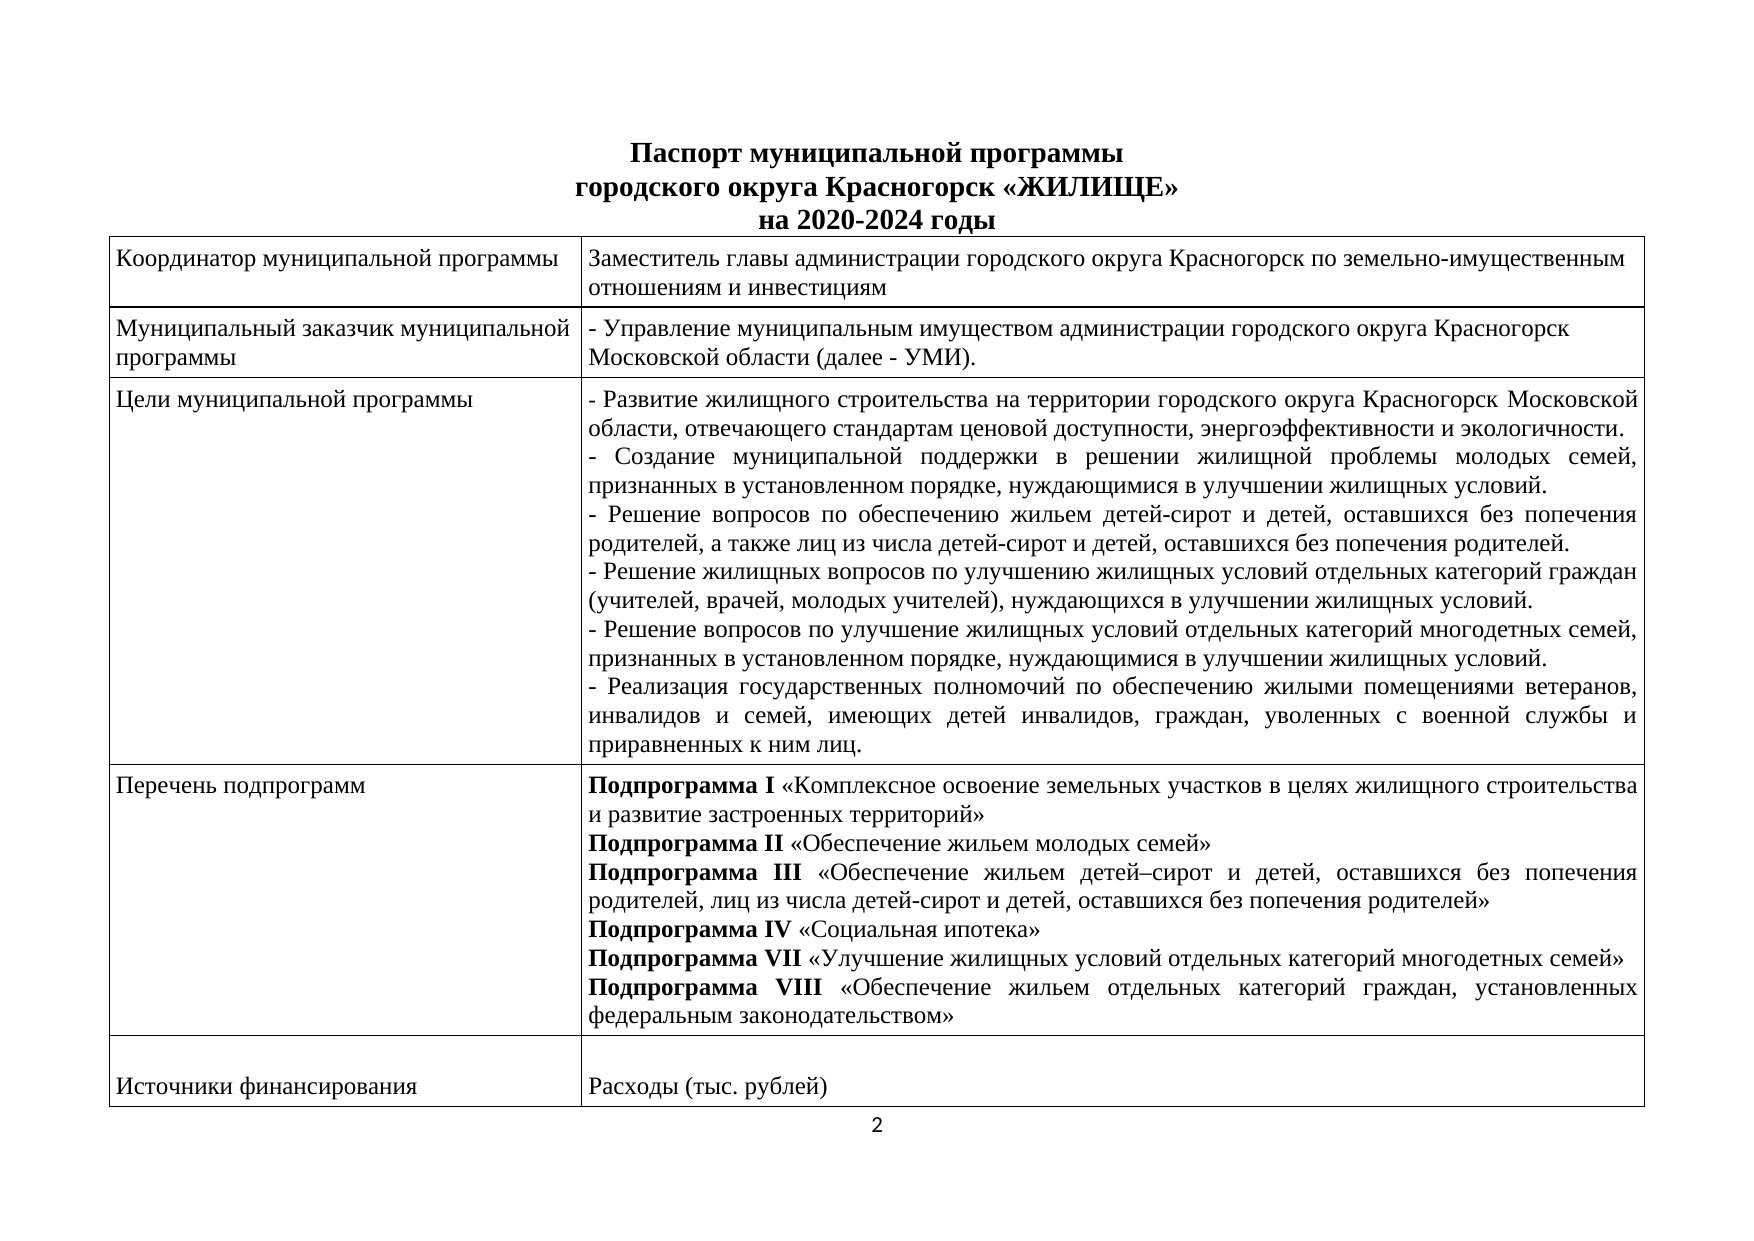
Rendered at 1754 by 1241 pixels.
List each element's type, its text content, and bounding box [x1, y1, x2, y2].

table_cell Муниципальный заказчик муниципальной программы [110, 308, 581, 377]
table_header Координатор муниципальной программы [110, 237, 581, 306]
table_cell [110, 1036, 581, 1106]
text городского округа Красногорск «ЖИЛИЩЕ» [118, 169, 1636, 202]
table_cell - Развитие жилищного строительства на территории городского округа Красногорск Московской области, отвечающего стандартам ценовой доступности, энергоэффективности и экологичности. - Создание муниципальной поддержки в решении жилищной проблемы молодых семей, признанных в установленном порядке, нуждающимися в улучшении жилищных условий. - Решение вопросов по обеспечению жильем детей-сирот и детей, оставшихся без попечения родителей, а также лиц из числа детей-сирот и детей, оставшихся без попечения родителей. - Решение жилищных вопросов по улучшению жилищных условий отдельных категорий граждан (учителей, врачей, молодых учителей), нуждающихся в улучшении жилищных условий. - Решение вопросов по улучшение жилищных условий отдельных категорий многодетных семей, признанных в установленном порядке, нуждающимися в улучшении жилищных условий. - Реализация государственных полномочий по обеспечению жилыми помещениями ветеранов, инвалидов и семей, имеющих детей инвалидов, граждан, уволенных с военной службы и приравненных к ним лиц. [582, 378, 1644, 763]
table_cell Расходы (тыс. рублей) [582, 1036, 1644, 1106]
text на 2020-2024 годы [118, 202, 1636, 236]
table_cell Перечень подпрограмм [110, 765, 581, 1035]
table_cell - Управление муниципальным имуществом администрации городского округа Красногорск Московской области (далее - УМИ). [582, 308, 1644, 377]
table_header Заместитель главы администрации городского округа Красногорск по земельно-имущественным отношениям и инвестициям [582, 237, 1644, 306]
table_cell Подпрограмма I «Комплексное освоение земельных участков в целях жилищного строительства и развитие застроенных территорий» Подпрограмма II «Обеспечение жильем молодых семей» Подпрограмма III «Обеспечение жильем детей–сирот и детей, оставшихся без попечения родителей, лиц из числа детей-сирот и детей, оставшихся без попечения родителей» Подпрограмма IV «Социальная ипотека» Подпрограмма VII «Улучшение жилищных условий отдельных категорий многодетных семей» Подпрограмма VIII «Обеспечение жильем отдельных категорий граждан, установленных федеральным законодательством» [582, 765, 1644, 1035]
table_cell Цели муниципальной программы [110, 378, 581, 763]
text Паспорт муниципальной программы [118, 135, 1636, 169]
